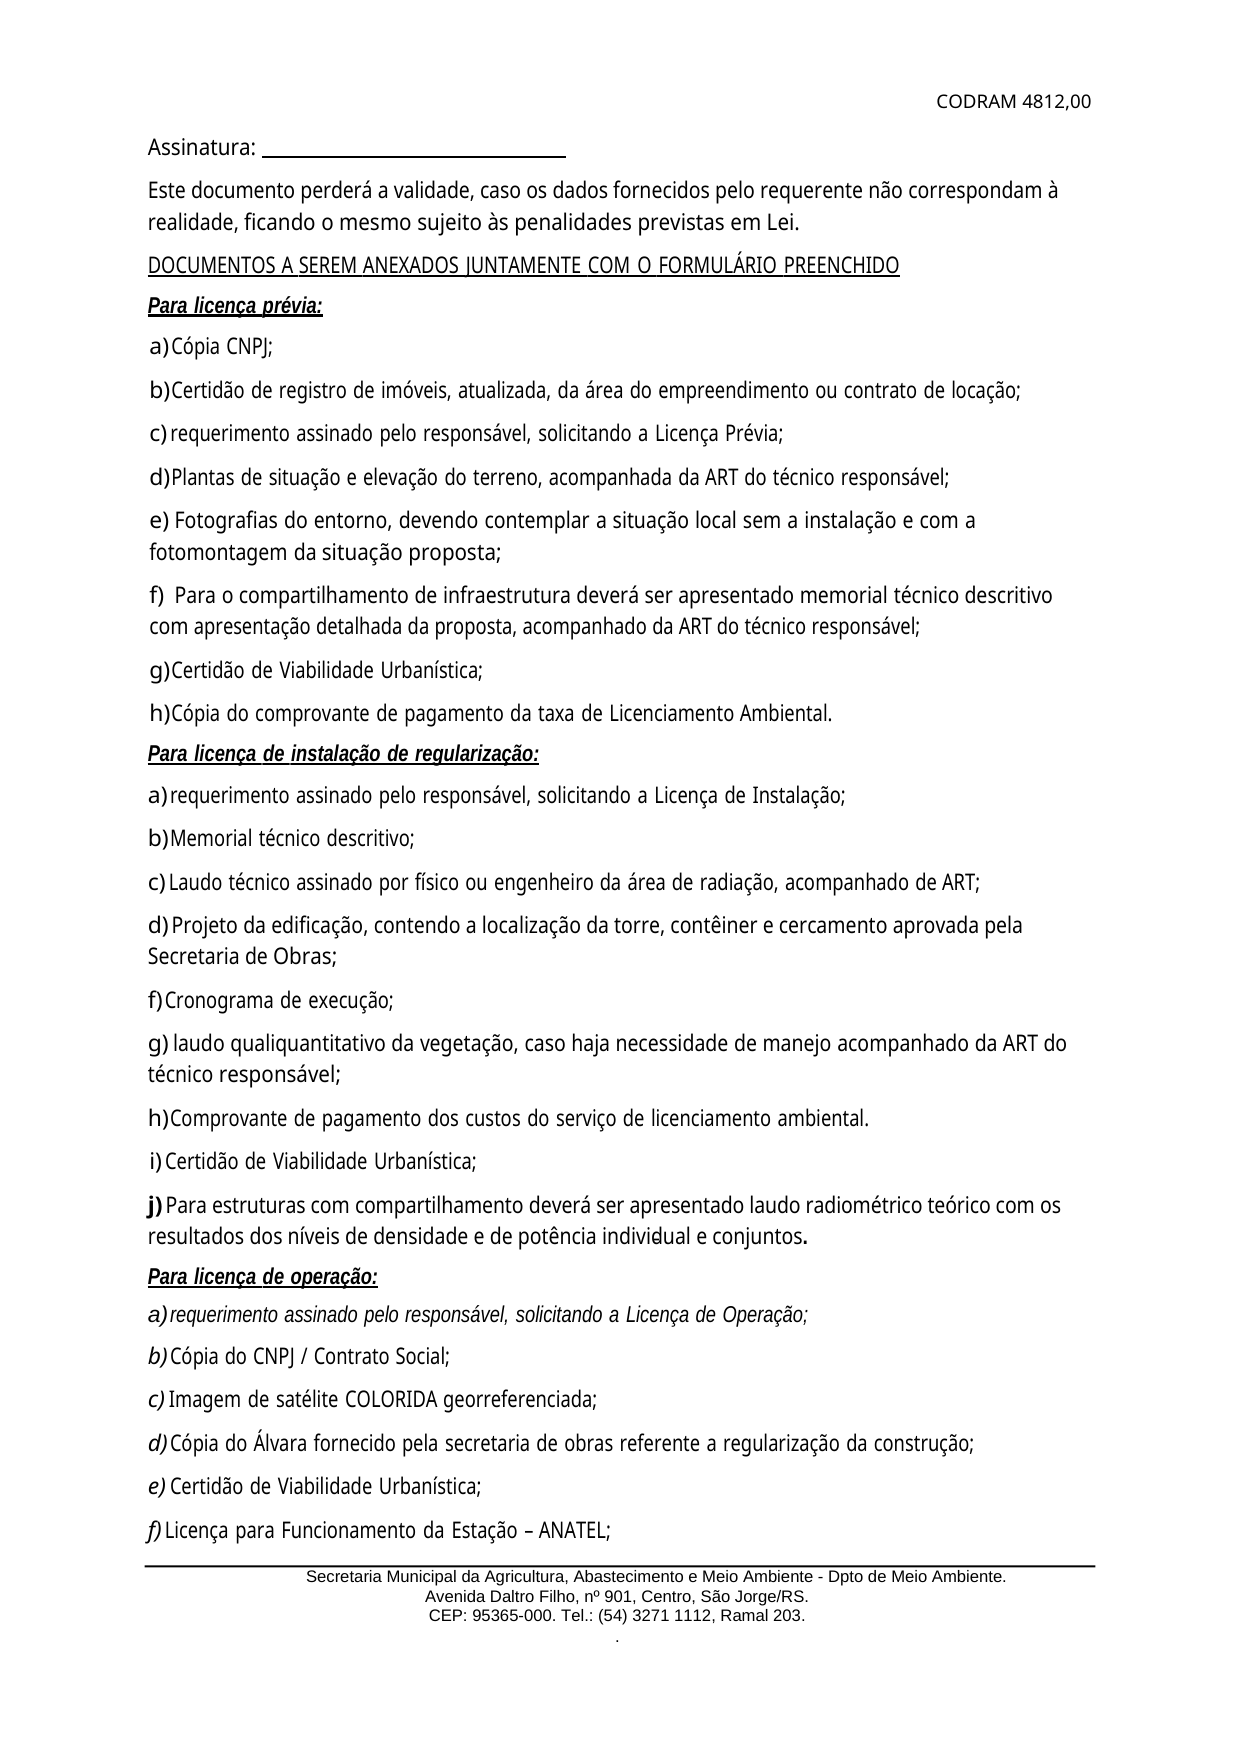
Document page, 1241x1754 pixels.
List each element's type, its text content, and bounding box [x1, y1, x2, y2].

list Cronograma de execução; [148, 984, 1140, 1015]
list Cópia do Álvara fornecido pela secretaria de obras referente a regularização da construção; [148, 1427, 1140, 1458]
list laudo qualiquantitativo da vegetação, caso haja necessidade de manejo acompanhado da ART do técnico responsável; [148, 1027, 1093, 1089]
list Para estruturas com compartilhamento deverá ser apresentado laudo radiométrico teórico com os resultados dos níveis de densidade e de potência individual e conjuntos. [148, 1189, 1093, 1251]
text Assinatura: [148, 131, 1140, 162]
list Certidão de registro de imóveis, atualizada, da área do empreendimento ou contrato de locação; [149, 374, 1140, 405]
list requerimento assinado pelo responsável, solicitando a Licença de Operação; [148, 1301, 1140, 1327]
list Imagem de satélite COLORIDA georreferenciada; [148, 1383, 1140, 1414]
list Cópia do CNPJ / Contrato Social; [148, 1340, 1140, 1371]
list Cópia CNPJ; [149, 330, 1140, 362]
list Certidão de Viabilidade Urbanística; [149, 653, 1140, 685]
list Para o compartilhamento de infraestrutura deverá ser apresentado memorial técnico descritivo com apresentação detalhada da proposta, acompanhado da ART do técnico responsável; [149, 579, 1093, 641]
subtitle Para licença de instalação de regularização: [148, 740, 1140, 766]
list Fotografias do entorno, devendo contemplar a situação local sem a instalação e com a fotomontagem da situação proposta; [149, 504, 1093, 567]
text DOCUMENTOS A SEREM ANEXADOS JUNTAMENTE COM O FORMULÁRIO PREENCHIDO [148, 249, 1140, 280]
list Laudo técnico assinado por físico ou engenheiro da área de radiação, acompanhado de ART; [148, 866, 1140, 897]
list Memorial técnico descritivo; [148, 822, 1140, 853]
list requerimento assinado pelo responsável, solicitando a Licença Prévia; [149, 417, 1140, 449]
list Certidão de Viabilidade Urbanística; [148, 1470, 1140, 1501]
list Certidão de Viabilidade Urbanística; [149, 1145, 1140, 1176]
list Comprovante de pagamento dos custos do serviço de licenciamento ambiental. [148, 1102, 1140, 1133]
list Cópia do comprovante de pagamento da taxa de Licenciamento Ambiental. [149, 697, 1140, 728]
list Licença para Funcionamento da Estação – ANATEL; [148, 1514, 1140, 1545]
subtitle Para licença de operação: [148, 1263, 1140, 1289]
list requerimento assinado pelo responsável, solicitando a Licença de Instalação; [148, 779, 1140, 810]
list Projeto da edificação, contendo a localização da torre, contêiner e cercamento aprovada pela Secretaria de Obras; [148, 909, 1093, 972]
text Este documento perderá a validade, caso os dados fornecidos pelo requerente não correspondam à realidade, ficando o mesmo sujeito às penalidades previstas em Lei. [148, 174, 1140, 237]
subtitle Para licença prévia: [148, 292, 1140, 318]
list Plantas de situação e elevação do terreno, acompanhada da ART do técnico responsável; [149, 461, 1140, 492]
